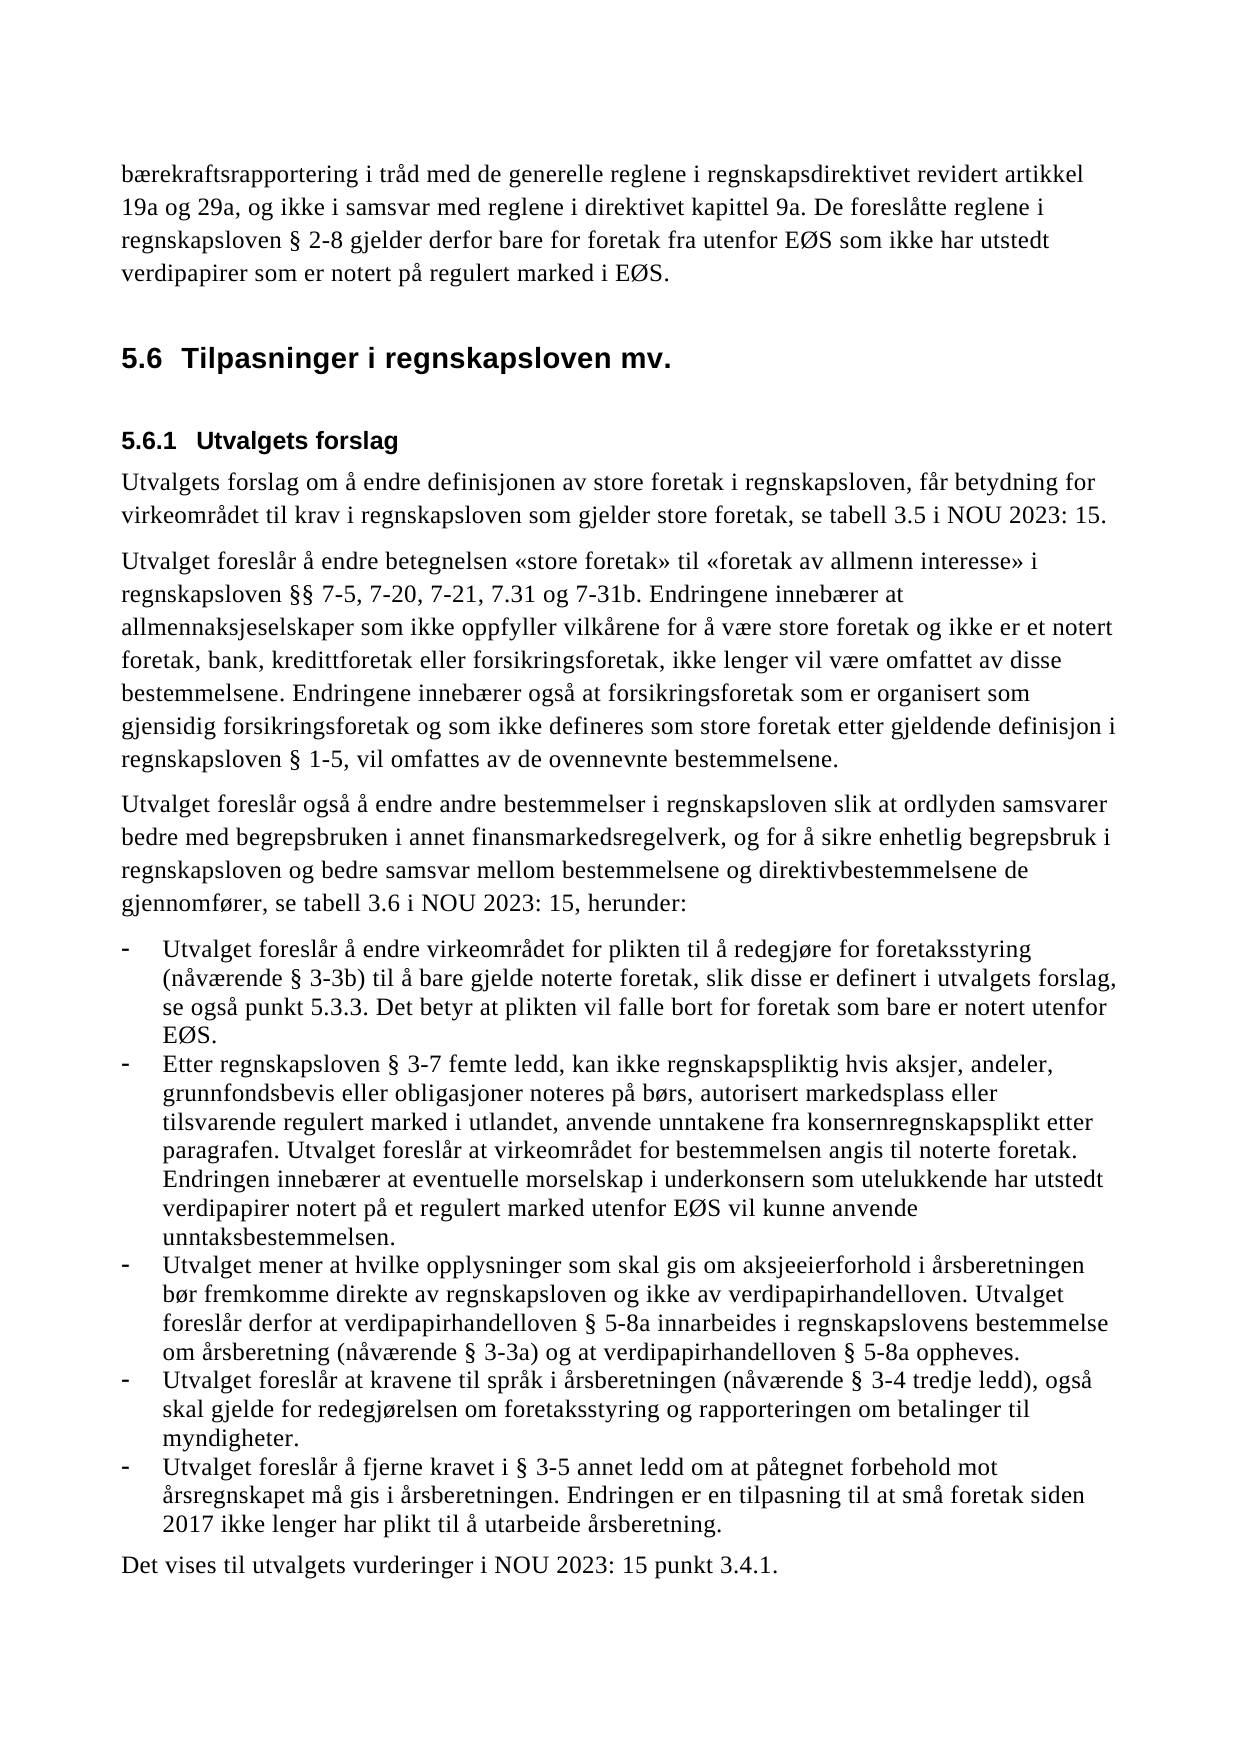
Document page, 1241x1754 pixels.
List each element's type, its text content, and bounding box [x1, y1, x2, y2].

text Det vises til utvalgets vurderinger i NOU 2023: 15 punkt 3.4.1. [121, 1550, 1119, 1579]
text Utvalget foreslår også å endre andre bestemmelser i regnskapsloven slik at ordlyden samsvarer bedre med begrepsbruken i annet finansmarkedsregelverk, og for å sikre enhetlig begrepsbruk i regnskapsloven og bedre samsvar mellom bestemmelsene og direktivbestemmelsene de gjennomfører, se tabell 3.6 i NOU 2023: 15, herunder: [121, 789, 1119, 917]
list Etter regnskapsloven § 3-7 femte ledd, kan ikke regnskapspliktig hvis aksjer, andeler, grunnfondsbevis eller obligasjoner noteres på børs, autorisert markedsplass eller tilsvarende regulert marked i utlandet, anvende unntakene fra konsernregnskapsplikt etter paragrafen. Utvalget foreslår at virkeområdet for bestemmelsen angis til noterte foretak. Endringen innebærer at eventuelle morselskap i underkonsern som utelukkende har utstedt verdipapirer notert på et regulert marked utenfor EØS vil kunne anvende unntaksbestemmelsen. [121, 1049, 1119, 1250]
subtitle Tilpasninger i regnskapsloven mv. [121, 342, 1119, 375]
text Utvalgets forslag om å endre definisjonen av store foretak i regnskapsloven, får betydning for virkeområdet til krav i regnskapsloven som gjelder store foretak, se tabell 3.5 i NOU 2023: 15. [121, 467, 1119, 529]
list Utvalget foreslår å endre virkeområdet for plikten til å redegjøre for foretaksstyring (nåværende § 3-3b) til å bare gjelde noterte foretak, slik disse er definert i utvalgets forslag, se også punkt 5.3.3. Det betyr at plikten vil falle bort for foretak som bare er notert utenfor EØS. [121, 934, 1119, 1049]
text Utvalget foreslår å endre betegnelsen «store foretak» til «foretak av allmenn interesse» i regnskapsloven §§ 7-5, 7-20, 7-21, 7.31 og 7-31b. Endringene innebærer at allmennaksjeselskaper som ikke oppfyller vilkårene for å være store foretak og ikke er et notert foretak, bank, kredittforetak eller forsikringsforetak, ikke lenger vil være omfattet av disse bestemmelsene. Endringene innebærer også at forsikringsforetak som er organisert som gjensidig forsikringsforetak og som ikke defineres som store foretak etter gjeldende definisjon i regnskapsloven § 1-5, vil omfattes av de ovennevnte bestemmelsene. [121, 546, 1119, 773]
subtitle Utvalgets forslag [121, 426, 1119, 455]
list Utvalget foreslår å fjerne kravet i § 3-5 annet ledd om at påtegnet forbehold mot årsregnskapet må gis i årsberetningen. Endringen er en tilpasning til at små foretak siden 2017 ikke lenger har plikt til å utarbeide årsberetning. [121, 1452, 1119, 1538]
list Utvalget mener at hvilke opplysninger som skal gis om aksjeeierforhold i årsberetningen bør fremkomme direkte av regnskapsloven og ikke av verdipapirhandelloven. Utvalget foreslår derfor at verdipapirhandelloven § 5-8a innarbeides i regnskapslovens bestemmelse om årsberetning (nåværende § 3-3a) og at verdipapirhandelloven § 5-8a oppheves. [121, 1250, 1119, 1365]
list Utvalget foreslår at kravene til språk i årsberetningen (nåværende § 3-4 tredje ledd), også skal gjelde for redegjørelsen om foretaksstyring og rapporteringen om betalinger til myndigheter. [121, 1365, 1119, 1452]
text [121, 159, 1119, 287]
